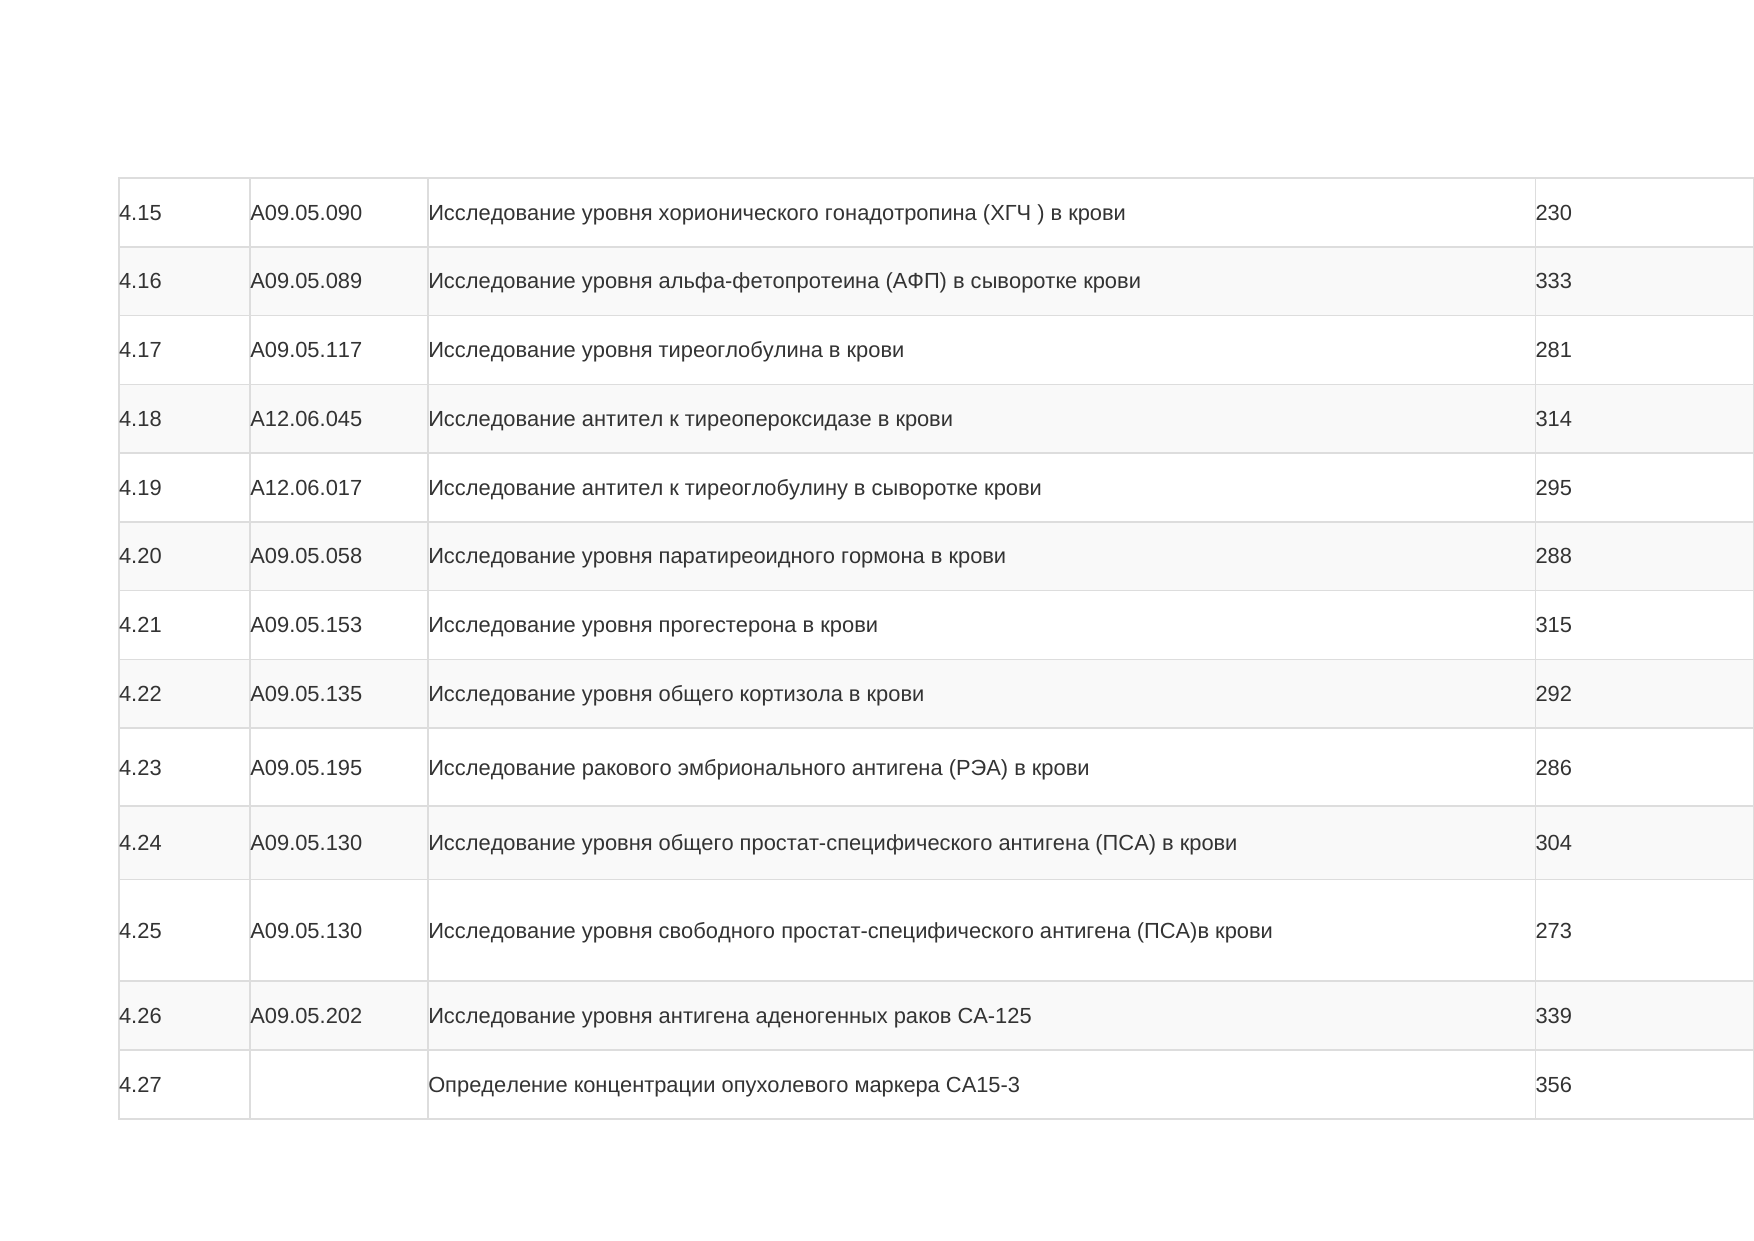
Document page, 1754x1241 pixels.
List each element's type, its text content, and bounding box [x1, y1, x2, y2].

table_cell А12.06.045 [251, 385, 427, 452]
table_cell 4.27 [120, 1051, 249, 1118]
table_cell А09.05.130 [251, 880, 427, 980]
table_cell 333 [1536, 248, 1753, 315]
table_cell 288 [1536, 523, 1753, 590]
table_cell Исследование уровня свободного простат-специфического антигена (ПСА)в крови [429, 880, 1535, 980]
table_cell 356 [1536, 1051, 1753, 1118]
table_cell А09.05.195 [251, 729, 427, 805]
table_cell 4.15 [120, 179, 249, 246]
table_cell А12.06.017 [251, 454, 427, 521]
table_cell 286 [1536, 729, 1753, 805]
table_cell А09.05.130 [251, 807, 427, 879]
table_cell 4.21 [120, 591, 249, 658]
table_cell Исследование уровня альфа-фетопротеина (АФП) в сыворотке крови [429, 248, 1535, 315]
table_cell [251, 1051, 427, 1118]
table_cell А09.05.058 [251, 523, 427, 590]
table_cell А09.05.202 [251, 982, 427, 1049]
table_cell Исследование уровня общего простат-специфического антигена (ПСА) в крови [429, 807, 1535, 879]
table_cell А09.05.153 [251, 591, 427, 658]
table_cell 295 [1536, 454, 1753, 521]
table_cell Исследование уровня паратиреоидного гормона в крови [429, 523, 1535, 590]
table_cell А09.05.135 [251, 660, 427, 727]
table_cell Исследование уровня общего кортизола в крови [429, 660, 1535, 727]
table_cell 4.20 [120, 523, 249, 590]
table_cell Исследование уровня антигена аденогенных раков СА-125 [429, 982, 1535, 1049]
table_cell 292 [1536, 660, 1753, 727]
table_cell А09.05.090 [251, 179, 427, 246]
table_cell 4.19 [120, 454, 249, 521]
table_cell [429, 179, 1535, 246]
table_cell 230 [1536, 179, 1753, 246]
table_cell Исследование уровня тиреоглобулина в крови [429, 316, 1535, 383]
table_cell 304 [1536, 807, 1753, 879]
table_cell 4.18 [120, 385, 249, 452]
table_cell 314 [1536, 385, 1753, 452]
table_cell Исследование ракового эмбрионального антигена (РЭА) в крови [429, 729, 1535, 805]
table_cell 339 [1536, 982, 1753, 1049]
table_cell 4.24 [120, 807, 249, 879]
table_cell 4.25 [120, 880, 249, 980]
table_cell 4.16 [120, 248, 249, 315]
table_cell 4.23 [120, 729, 249, 805]
table_cell Исследование уровня прогестерона в крови [429, 591, 1535, 658]
table_cell А09.05.117 [251, 316, 427, 383]
table_cell 4.26 [120, 982, 249, 1049]
table_cell 4.17 [120, 316, 249, 383]
table_cell Исследование антител к тиреопероксидазе в крови [429, 385, 1535, 452]
table_cell 281 [1536, 316, 1753, 383]
table_cell Исследование антител к тиреоглобулину в сыворотке крови [429, 454, 1535, 521]
table_cell 273 [1536, 880, 1753, 980]
table_cell Определение концентрации опухолевого маркера СА15-3 [429, 1051, 1535, 1118]
table_cell А09.05.089 [251, 248, 427, 315]
table_cell 315 [1536, 591, 1753, 658]
table_cell 4.22 [120, 660, 249, 727]
